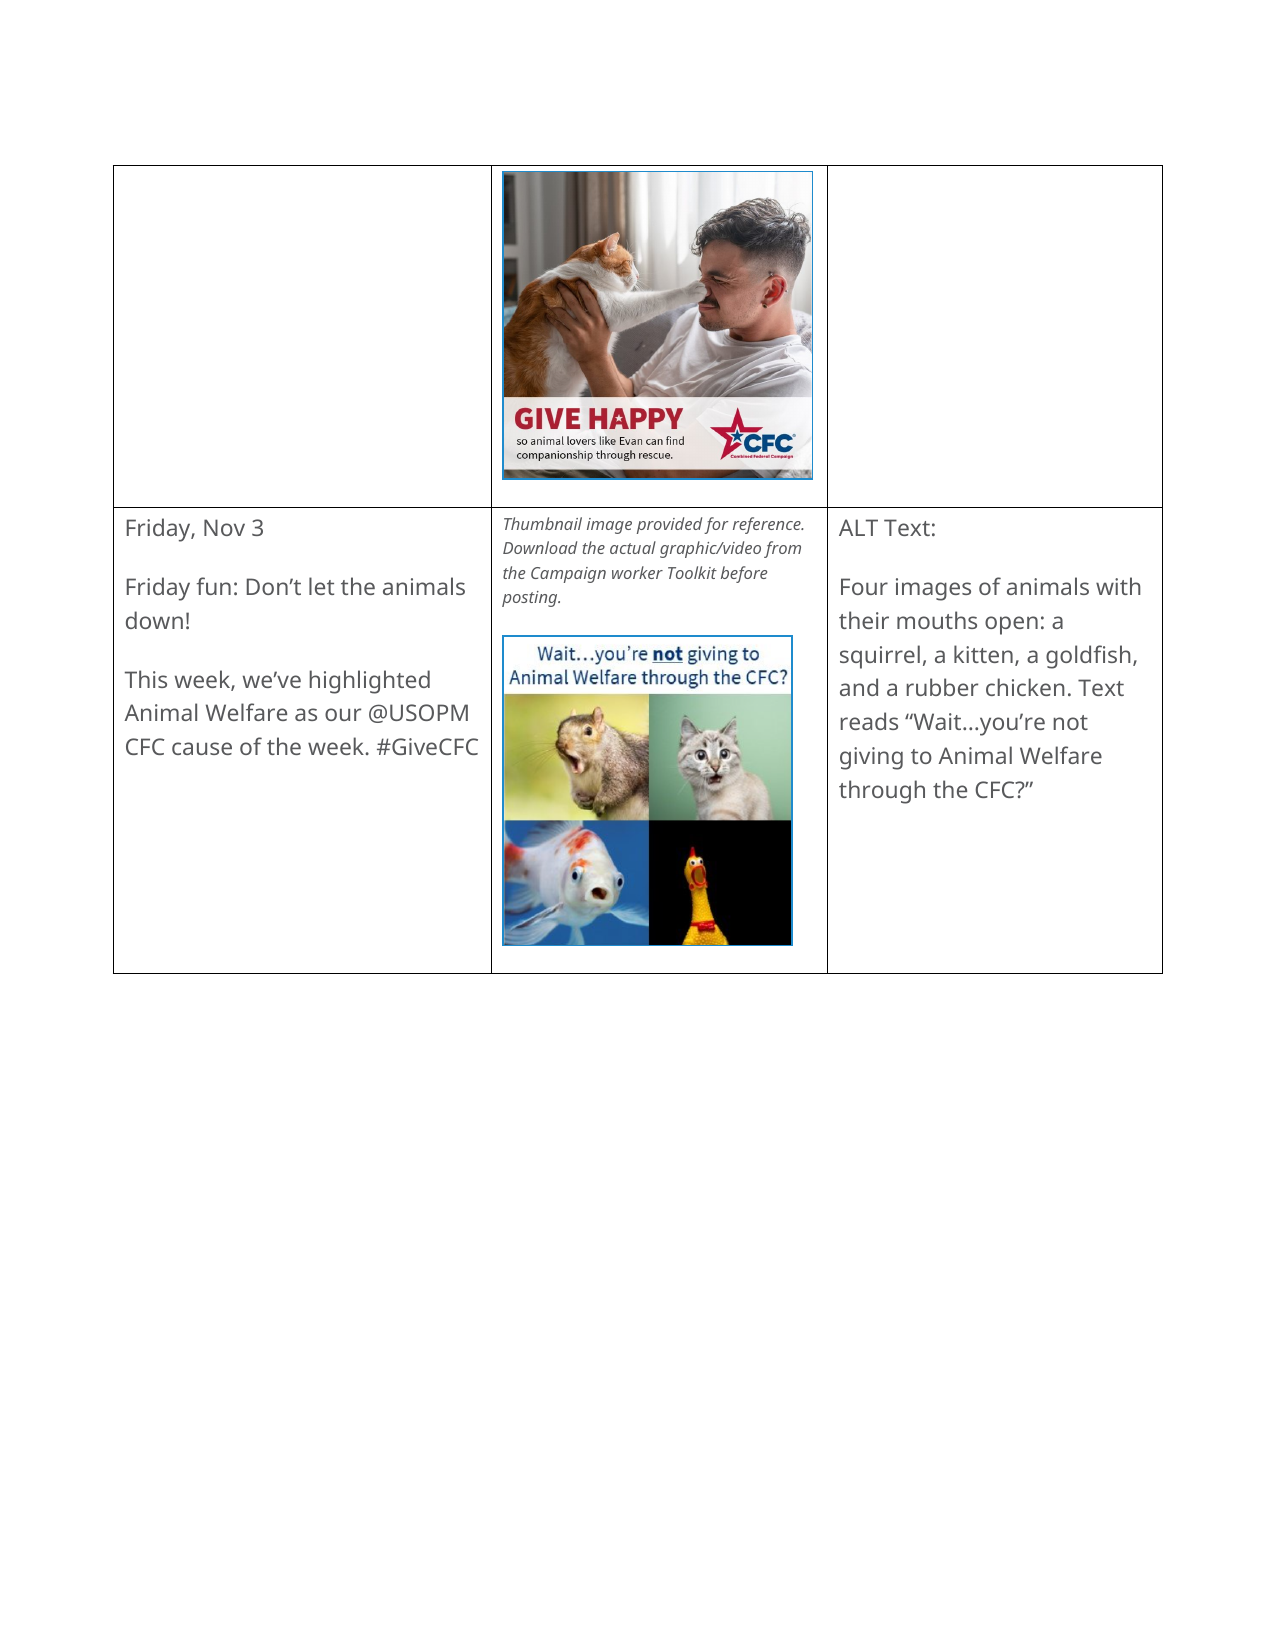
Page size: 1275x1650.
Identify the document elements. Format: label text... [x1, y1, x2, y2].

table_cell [114, 166, 491, 507]
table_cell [828, 166, 1162, 507]
table_cell Thumbnail image provided for reference. Download the actual graphic/video from the Campaign worker Toolkit before posting. [492, 508, 827, 973]
picture [504, 172, 812, 478]
table_cell ALT Text: Four images of animals with their mouths open: a squirrel, a kitten, a goldfish, and a rubber chicken. Text reads “Wait…you’re not giving to Animal Welfare through the CFC?” [828, 508, 1162, 973]
table_cell Friday, Nov 3 Friday fun: Don’t let the animals down! This week, we’ve highlighted Animal Welfare as our @USOPM CFC cause of the week. #GiveCFC [114, 508, 491, 973]
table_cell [492, 166, 827, 507]
picture [504, 637, 791, 945]
